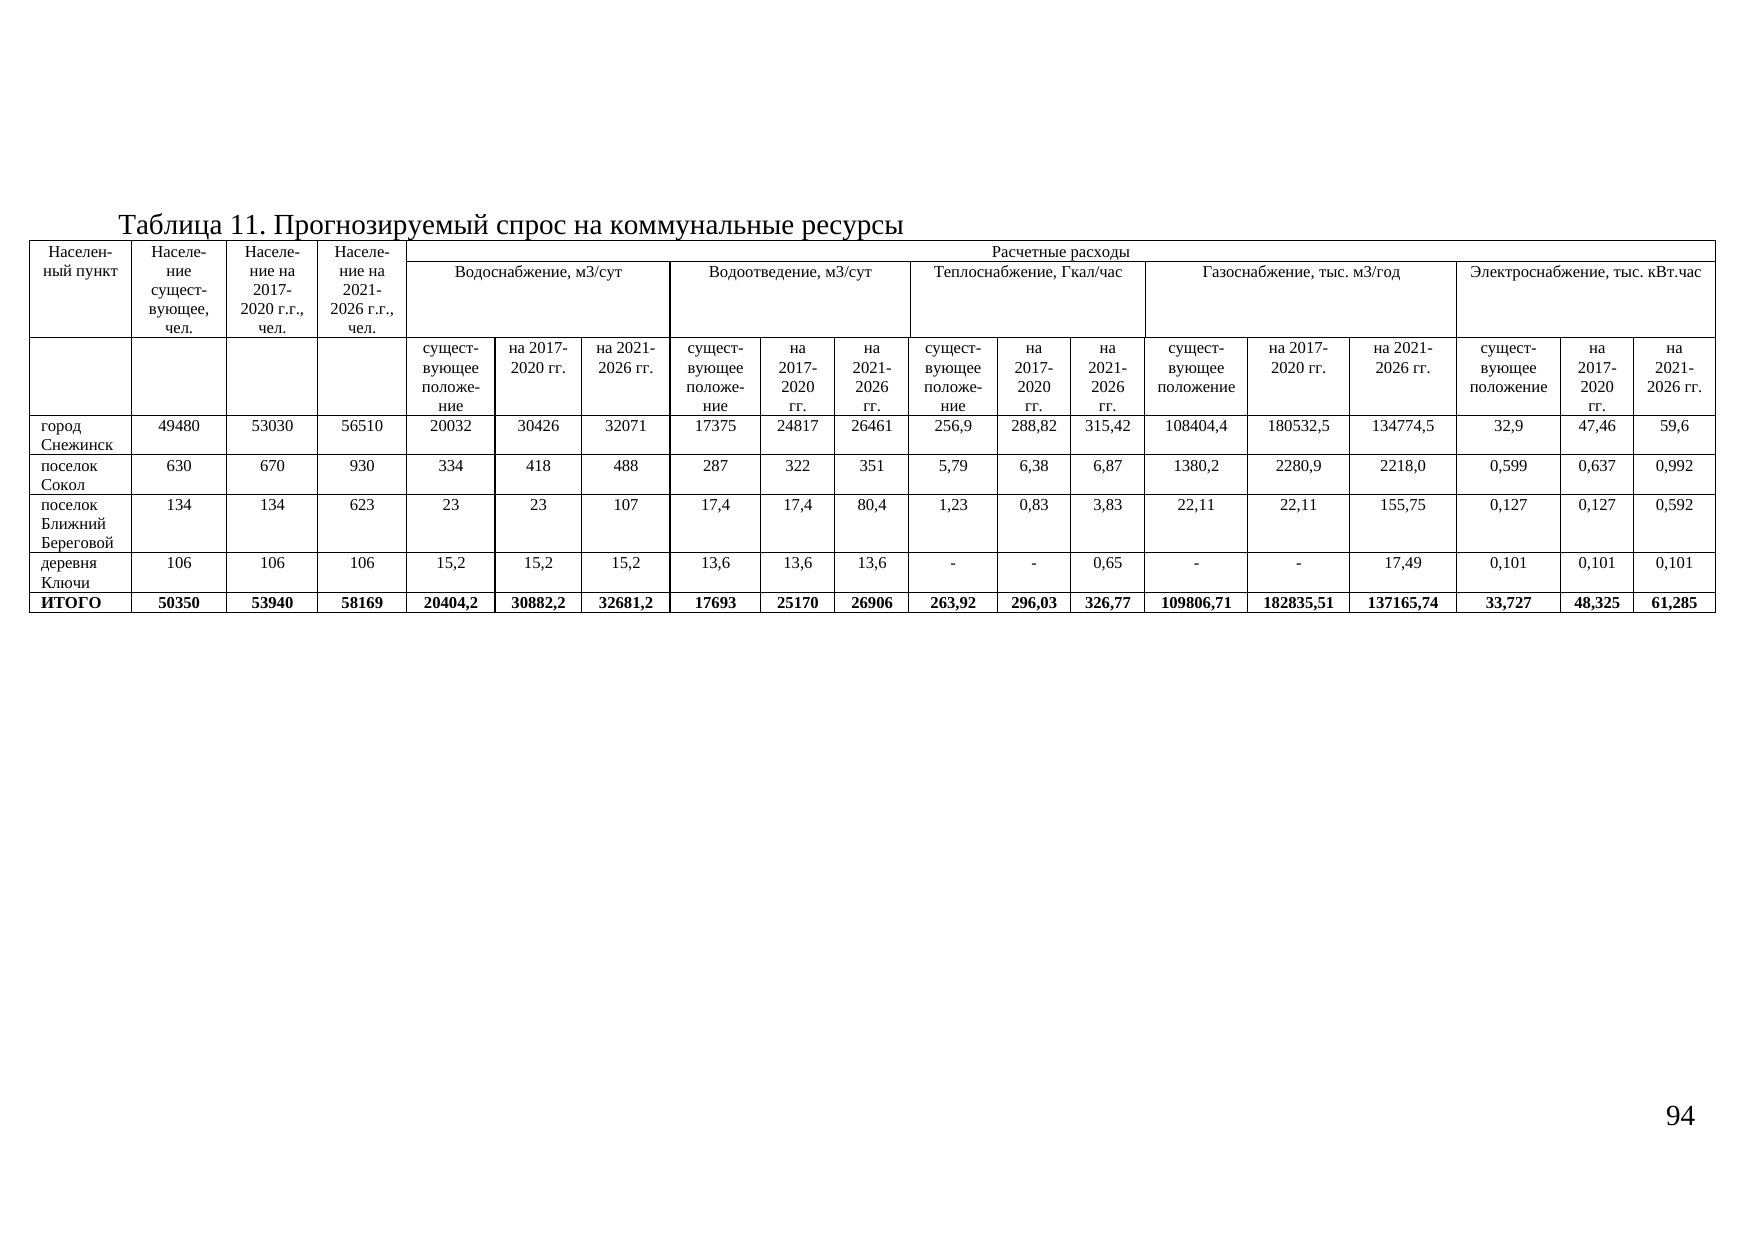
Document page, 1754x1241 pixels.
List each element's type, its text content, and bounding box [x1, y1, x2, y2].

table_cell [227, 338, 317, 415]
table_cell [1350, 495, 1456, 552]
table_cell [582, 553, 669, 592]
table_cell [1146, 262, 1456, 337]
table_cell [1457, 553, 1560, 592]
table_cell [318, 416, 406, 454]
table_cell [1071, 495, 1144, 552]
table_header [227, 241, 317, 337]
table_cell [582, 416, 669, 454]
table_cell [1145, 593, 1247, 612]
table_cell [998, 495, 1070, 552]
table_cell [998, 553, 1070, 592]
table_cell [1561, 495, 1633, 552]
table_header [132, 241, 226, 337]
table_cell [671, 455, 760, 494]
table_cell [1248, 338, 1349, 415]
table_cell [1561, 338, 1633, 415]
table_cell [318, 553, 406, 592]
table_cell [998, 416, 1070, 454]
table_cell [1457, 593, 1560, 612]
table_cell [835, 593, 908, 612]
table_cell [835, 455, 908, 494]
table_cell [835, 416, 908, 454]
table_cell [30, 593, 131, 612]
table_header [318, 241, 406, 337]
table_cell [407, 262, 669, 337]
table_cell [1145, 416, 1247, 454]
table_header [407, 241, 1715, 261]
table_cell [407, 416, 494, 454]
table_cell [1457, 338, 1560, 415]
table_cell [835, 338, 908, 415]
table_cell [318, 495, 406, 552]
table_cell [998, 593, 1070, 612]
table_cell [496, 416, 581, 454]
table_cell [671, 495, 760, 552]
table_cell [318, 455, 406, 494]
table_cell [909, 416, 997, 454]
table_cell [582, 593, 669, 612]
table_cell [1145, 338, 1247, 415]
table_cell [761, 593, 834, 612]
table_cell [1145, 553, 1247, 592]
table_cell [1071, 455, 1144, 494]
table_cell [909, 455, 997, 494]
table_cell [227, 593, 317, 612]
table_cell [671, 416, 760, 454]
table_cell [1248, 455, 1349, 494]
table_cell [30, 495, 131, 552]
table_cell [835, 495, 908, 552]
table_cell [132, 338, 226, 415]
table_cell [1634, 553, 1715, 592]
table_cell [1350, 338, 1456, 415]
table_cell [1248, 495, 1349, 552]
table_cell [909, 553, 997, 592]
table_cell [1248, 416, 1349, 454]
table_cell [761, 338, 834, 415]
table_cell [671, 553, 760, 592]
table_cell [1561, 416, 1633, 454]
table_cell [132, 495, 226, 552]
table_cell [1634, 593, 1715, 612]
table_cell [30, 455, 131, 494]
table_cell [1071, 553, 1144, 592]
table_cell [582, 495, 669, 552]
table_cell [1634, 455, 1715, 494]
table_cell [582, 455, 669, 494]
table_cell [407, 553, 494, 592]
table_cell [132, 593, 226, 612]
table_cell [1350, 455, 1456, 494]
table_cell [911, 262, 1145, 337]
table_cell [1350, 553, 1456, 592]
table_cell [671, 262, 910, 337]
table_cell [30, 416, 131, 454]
text Таблица 11. Прогнозируемый спрос на коммунальные ресурсы [118, 207, 1695, 240]
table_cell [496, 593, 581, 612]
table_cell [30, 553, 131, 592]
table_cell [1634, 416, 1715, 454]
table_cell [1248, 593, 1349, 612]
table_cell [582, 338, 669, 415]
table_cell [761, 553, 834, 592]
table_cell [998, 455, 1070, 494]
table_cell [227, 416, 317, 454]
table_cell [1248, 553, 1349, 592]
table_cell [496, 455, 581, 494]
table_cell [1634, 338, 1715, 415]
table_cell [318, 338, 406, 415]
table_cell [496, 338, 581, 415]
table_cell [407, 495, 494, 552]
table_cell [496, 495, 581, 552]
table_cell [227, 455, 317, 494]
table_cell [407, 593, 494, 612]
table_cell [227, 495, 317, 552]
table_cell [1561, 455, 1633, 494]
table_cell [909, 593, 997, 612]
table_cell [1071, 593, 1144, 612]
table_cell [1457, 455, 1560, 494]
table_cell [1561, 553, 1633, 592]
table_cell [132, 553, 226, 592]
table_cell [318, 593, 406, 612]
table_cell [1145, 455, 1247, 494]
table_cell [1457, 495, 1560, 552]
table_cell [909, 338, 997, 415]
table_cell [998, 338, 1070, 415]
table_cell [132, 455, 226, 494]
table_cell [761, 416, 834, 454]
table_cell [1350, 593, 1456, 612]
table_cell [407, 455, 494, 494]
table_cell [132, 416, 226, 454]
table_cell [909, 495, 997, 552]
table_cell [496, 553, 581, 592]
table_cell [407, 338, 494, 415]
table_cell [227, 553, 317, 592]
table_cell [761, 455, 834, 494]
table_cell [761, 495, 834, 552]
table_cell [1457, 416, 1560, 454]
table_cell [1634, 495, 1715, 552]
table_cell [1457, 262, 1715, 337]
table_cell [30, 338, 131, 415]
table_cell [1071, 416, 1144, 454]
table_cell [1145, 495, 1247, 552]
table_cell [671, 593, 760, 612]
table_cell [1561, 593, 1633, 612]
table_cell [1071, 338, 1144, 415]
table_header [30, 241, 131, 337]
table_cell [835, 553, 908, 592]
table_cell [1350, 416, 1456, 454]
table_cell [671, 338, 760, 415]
